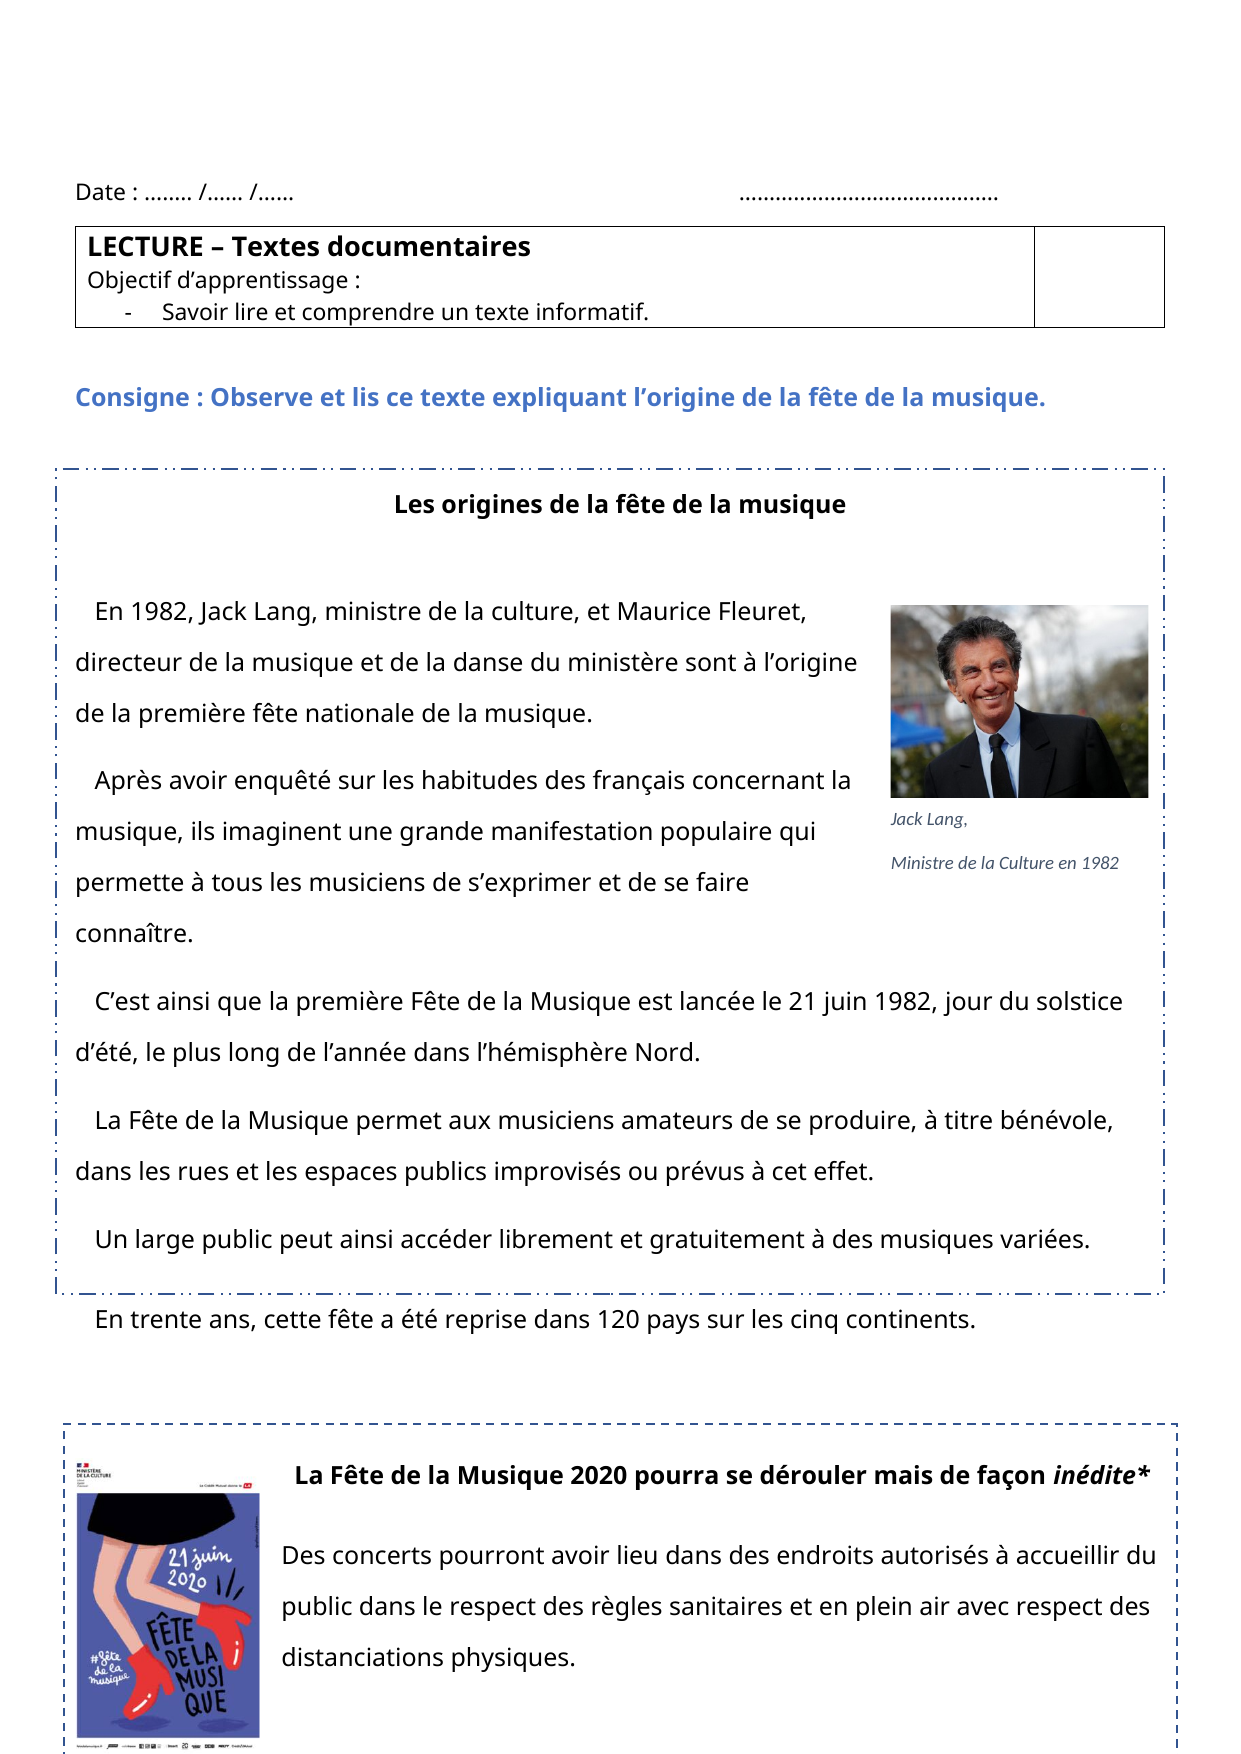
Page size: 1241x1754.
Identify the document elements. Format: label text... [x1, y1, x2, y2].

picture [75, 1458, 263, 1754]
table_header [1035, 227, 1164, 327]
text En trente ans, cette fête a été reprise dans 120 pays sur les cinq continents. [75, 1301, 1165, 1336]
text La Fête de la Musique permet aux musiciens amateurs de se produire, à titre bénévole, dans les rues et les espaces publics improvisés ou prévus à cet effet. [75, 1102, 1165, 1188]
text Un large public peut ainsi accéder librement et gratuitement à des musiques variées. [75, 1221, 1165, 1255]
text En 1982, Jack Lang, ministre de la culture, et Maurice Fleuret, directeur de la musique et de la danse du ministère sont à l’origine de la première fête nationale de la musique. [75, 593, 1165, 729]
text C’est ainsi que la première Fête de la Musique est lancée le 21 juin 1982, jour du solstice d’été, le plus long de l’année dans l’hémisphère Nord. [75, 984, 1165, 1069]
text Les origines de la fête de la musique [75, 486, 1165, 520]
text Date : …….. /…… /…… ………..………………………….. [75, 176, 1165, 207]
text La Fête de la Musique 2020 pourra se dérouler mais de façon inédite* [263, 1458, 1165, 1492]
text Après avoir enquêté sur les habitudes des français concernant la musique, ils imaginent une grande manifestation populaire qui permette à tous les musiciens de s’exprimer et de se faire connaître. [75, 763, 1165, 950]
picture [890, 605, 1149, 798]
text Consigne : Observe et lis ce texte expliquant l’origine de la fête de la musique. [75, 379, 1165, 413]
table_header LECTURE – Textes documentaires Objectif d’apprentissage : Savoir lire et comprendre un texte informatif. [76, 227, 1034, 327]
text Des concerts pourront avoir lieu dans des endroits autorisés à accueillir du public dans le respect des règles sanitaires et en plein air avec respect des distanciations physiques. [263, 1538, 1165, 1674]
